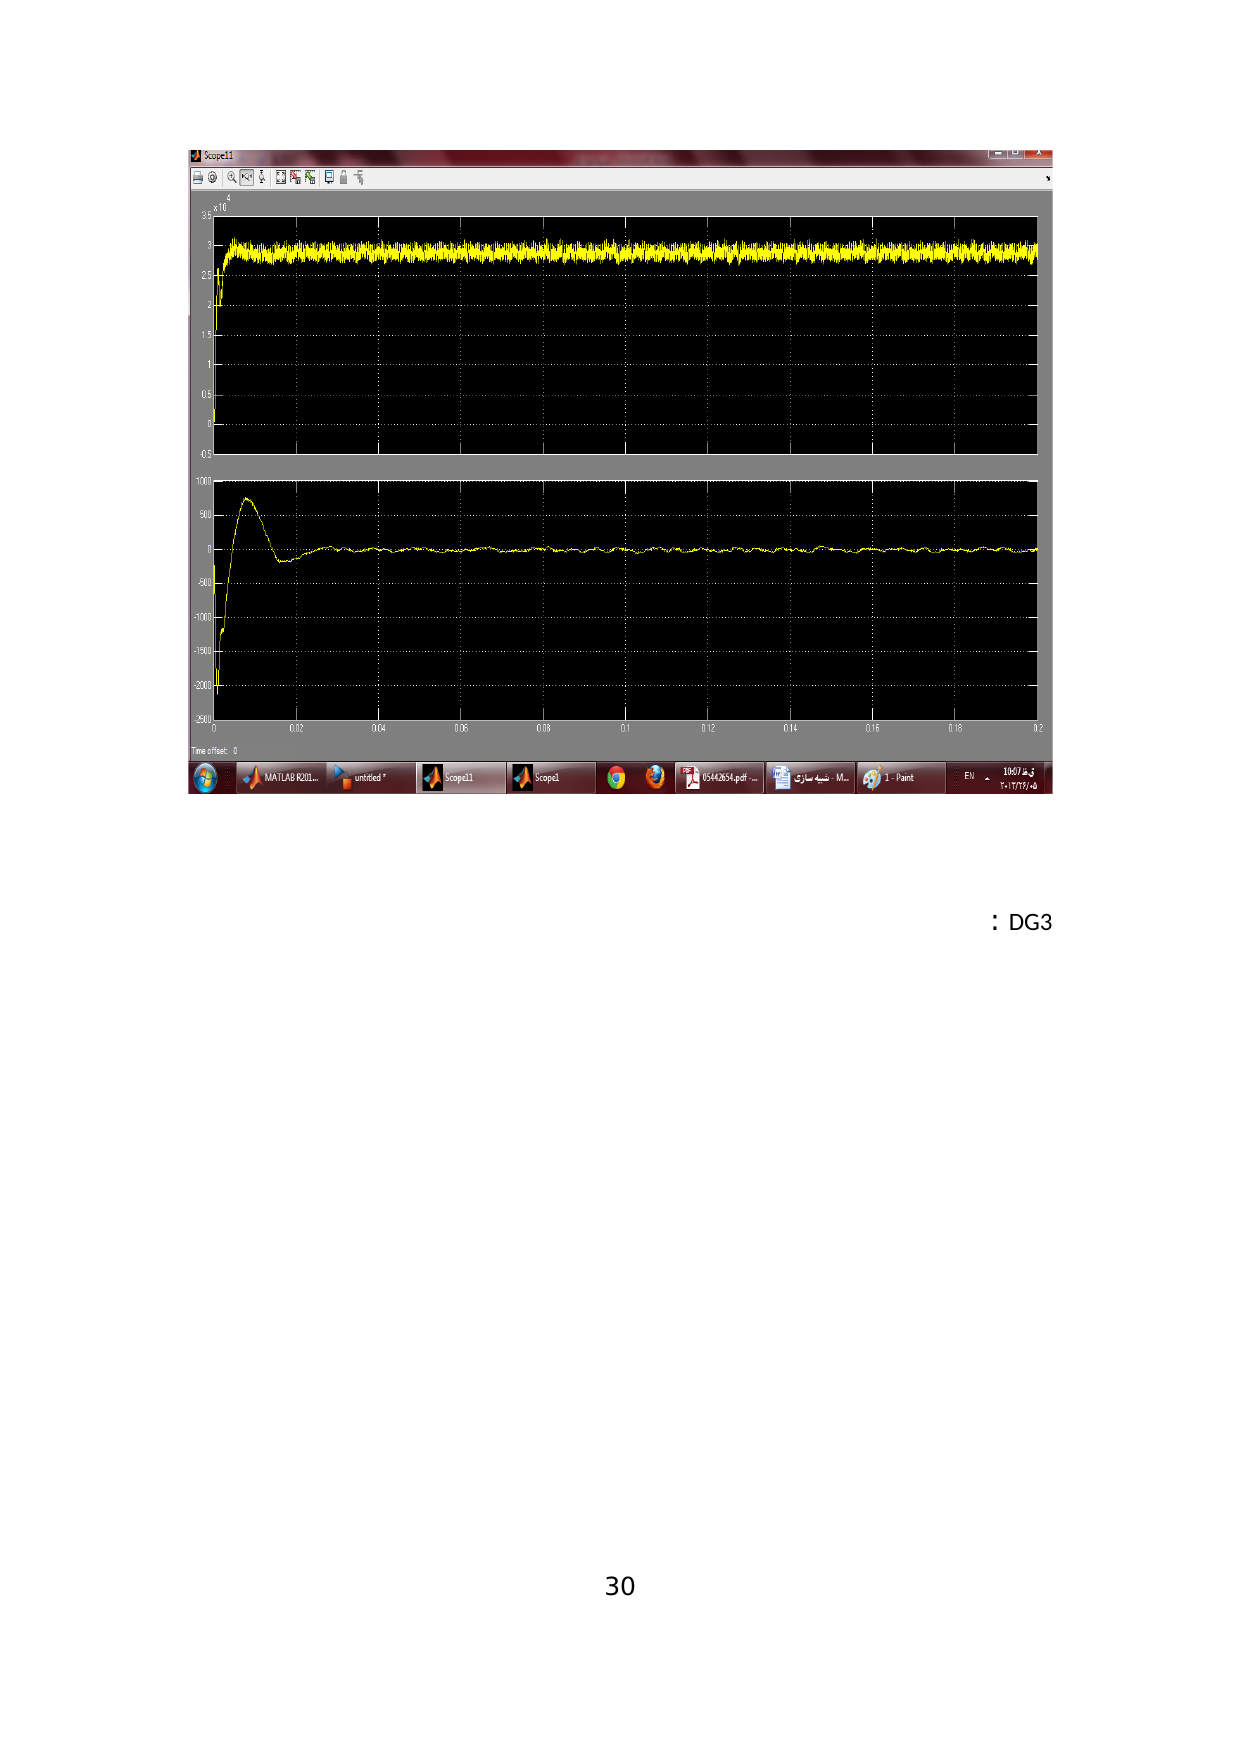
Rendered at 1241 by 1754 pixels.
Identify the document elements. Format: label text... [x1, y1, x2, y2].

text DG3 : [187, 903, 1053, 937]
picture [188, 150, 1053, 794]
